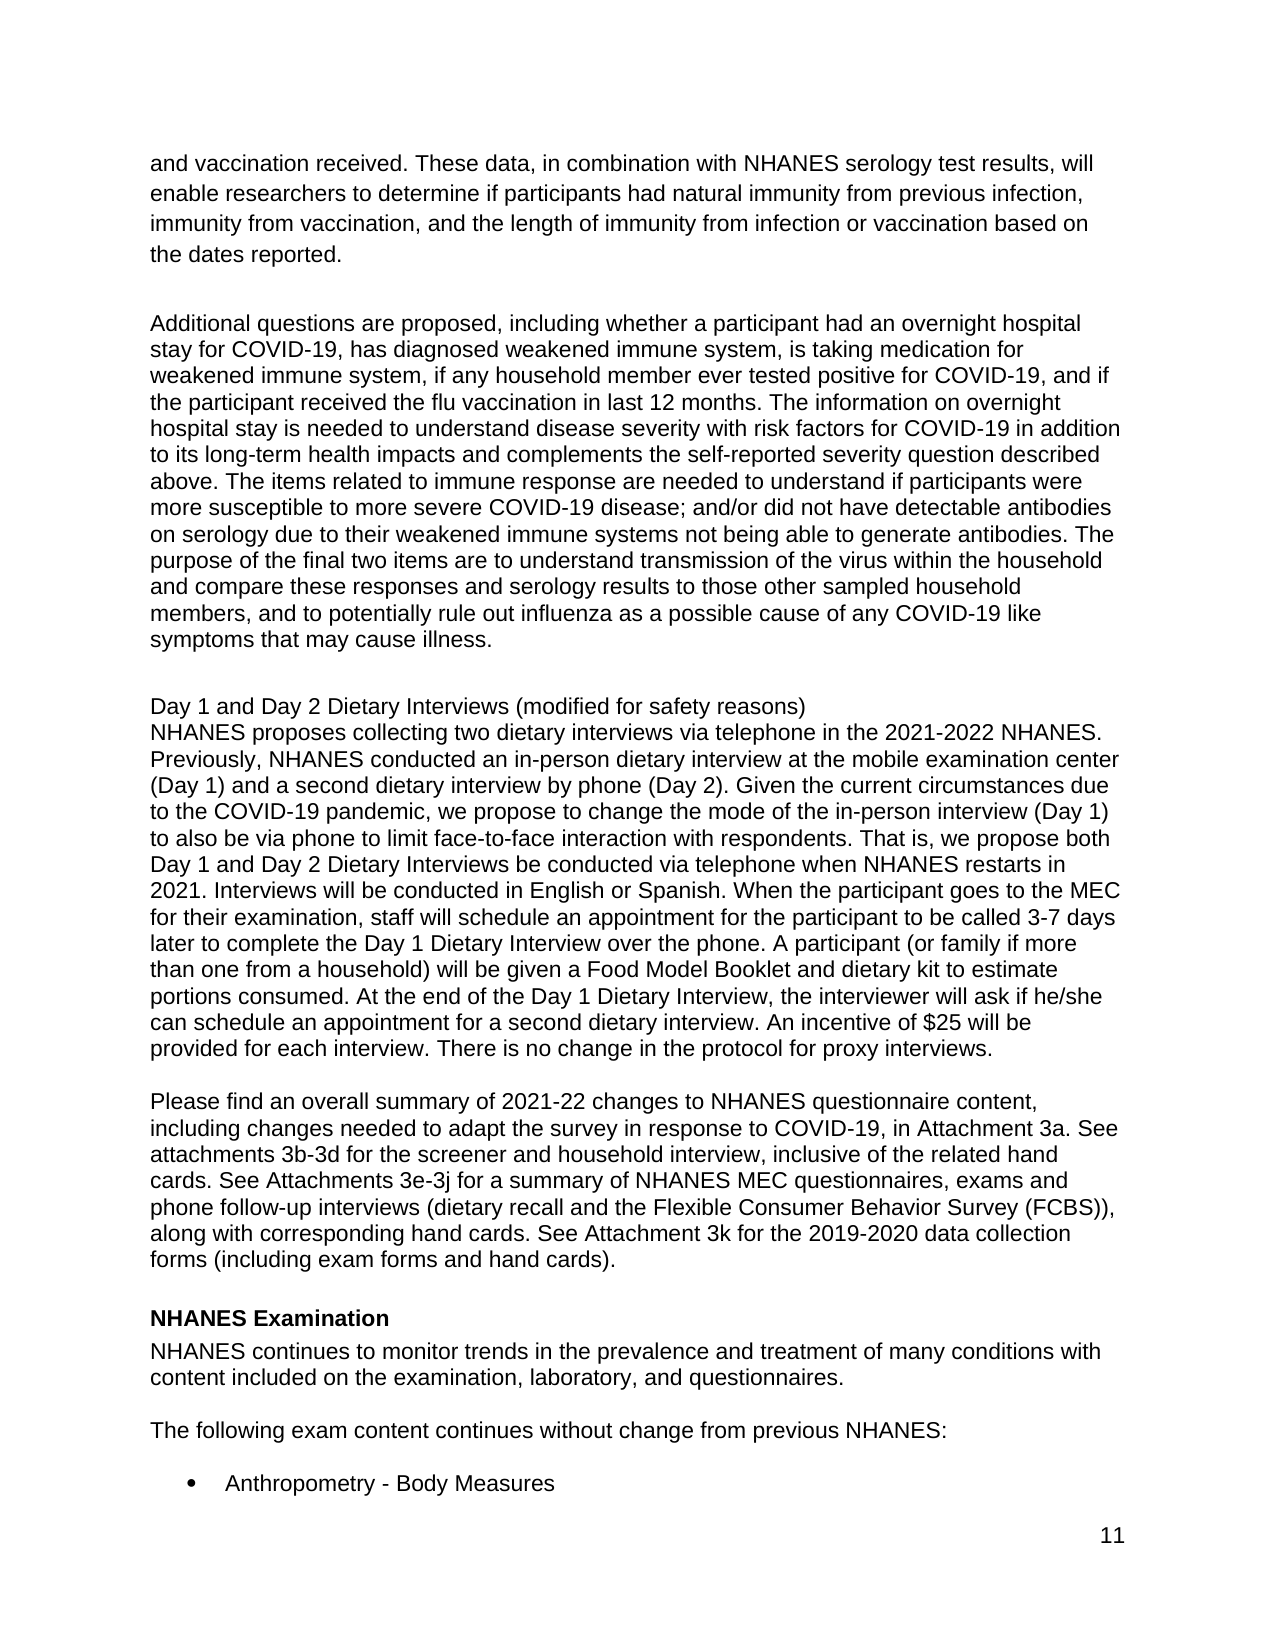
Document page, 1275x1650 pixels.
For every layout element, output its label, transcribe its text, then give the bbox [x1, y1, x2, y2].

list Anthropometry - Body Measures [187, 1469, 1125, 1496]
text NHANES continues to monitor trends in the prevalence and treatment of many conditions with content included on the examination, laboratory, and questionnaires. [150, 1338, 1125, 1391]
text Additional questions are proposed, including whether a participant had an overnight hospital stay for COVID-19, has diagnosed weakened immune system, is taking medication for weakened immune system, if any household member ever tested positive for COVID-19, and if the participant received the flu vaccination in last 12 months. The information on overnight hospital stay is needed to understand disease severity with risk factors for COVID-19 in addition to its long-term health impacts and complements the self-reported severity question described above. The items related to immune response are needed to understand if participants were more susceptible to more severe COVID-19 disease; and/or did not have detectable antibodies on serology due to their weakened immune systems not being able to generate antibodies. The purpose of the final two items are to understand transmission of the virus within the household and compare these responses and serology results to those other sampled household members, and to potentially rule out influenza as a possible cause of any COVID-19 like symptoms that may cause illness. [150, 310, 1125, 652]
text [150, 150, 1125, 267]
text The following exam content continues without change from previous NHANES: [150, 1417, 1125, 1443]
text Day 1 and Day 2 Dietary Interviews (modified for safety reasons) [150, 693, 1125, 719]
subtitle NHANES Examination [150, 1305, 1125, 1332]
text NHANES proposes collecting two dietary interviews via telephone in the 2021-2022 NHANES. Previously, NHANES conducted an in-person dietary interview at the mobile examination center (Day 1) and a second dietary interview by phone (Day 2). Given the current circumstances due to the COVID-19 pandemic, we propose to change the mode of the in-person interview (Day 1) to also be via phone to limit face-to-face interaction with respondents. That is, we propose both Day 1 and Day 2 Dietary Interviews be conducted via telephone when NHANES restarts in 2021. Interviews will be conducted in English or Spanish. When the participant goes to the MEC for their examination, staff will schedule an appointment for the participant to be called 3-7 days later to complete the Day 1 Dietary Interview over the phone. A participant (or family if more than one from a household) will be given a Food Model Booklet and dietary kit to estimate portions consumed. At the end of the Day 1 Dietary Interview, the interviewer will ask if he/she can schedule an appointment for a second dietary interview. An incentive of $25 will be provided for each interview. There is no change in the protocol for proxy interviews. [150, 719, 1125, 1062]
text Please find an overall summary of 2021-22 changes to NHANES questionnaire content, including changes needed to adapt the survey in response to COVID-19, in Attachment 3a. See attachments 3b-3d for the screener and household interview, inclusive of the related hand cards. See Attachments 3e-3j for a summary of NHANES MEC questionnaires, exams and phone follow-up interviews (dietary recall and the Flexible Consumer Behavior Survey (FCBS)), along with corresponding hand cards. See Attachment 3k for the 2019-2020 data collection forms (including exam forms and hand cards). [150, 1088, 1125, 1273]
